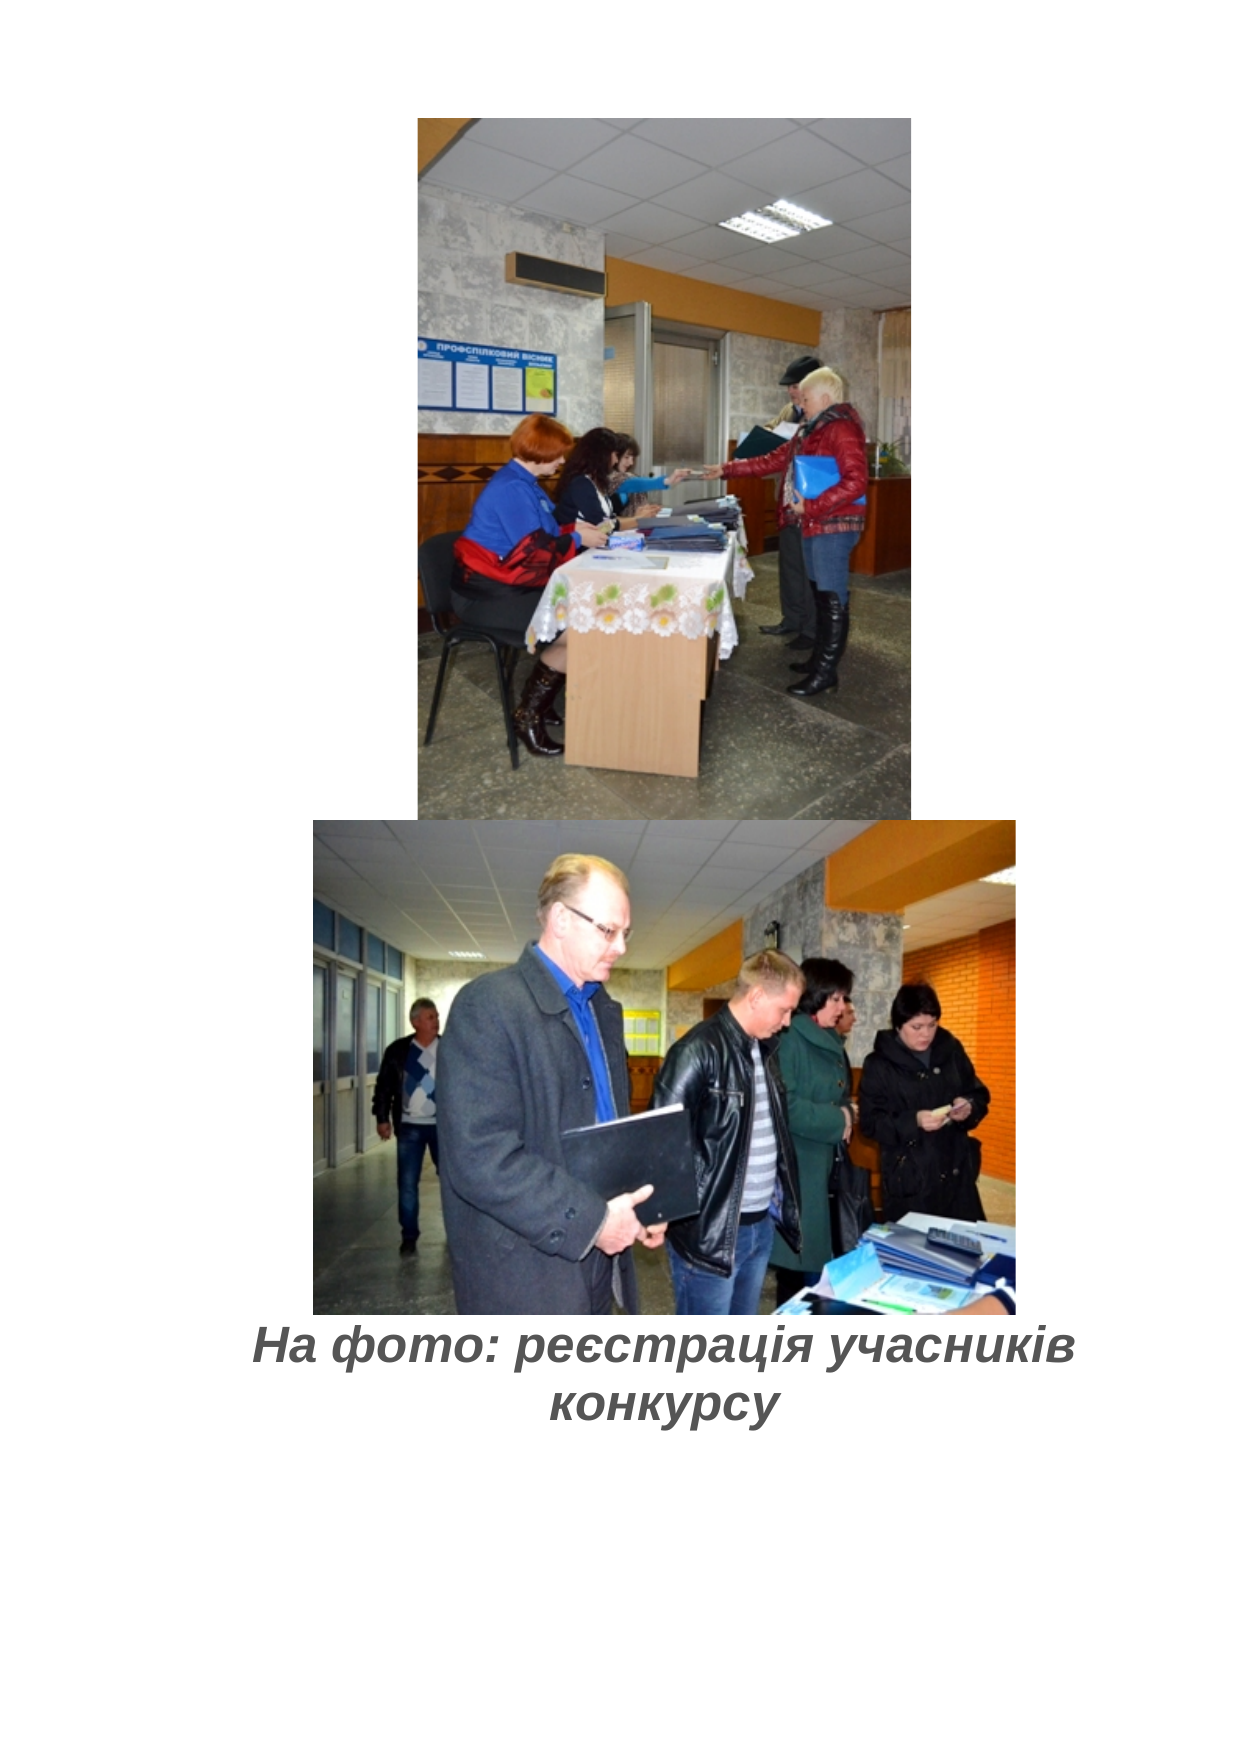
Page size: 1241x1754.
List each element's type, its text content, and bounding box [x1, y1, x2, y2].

text На фото: реєстрація учасників конкурсу [177, 1314, 1152, 1432]
picture [313, 118, 1016, 1315]
